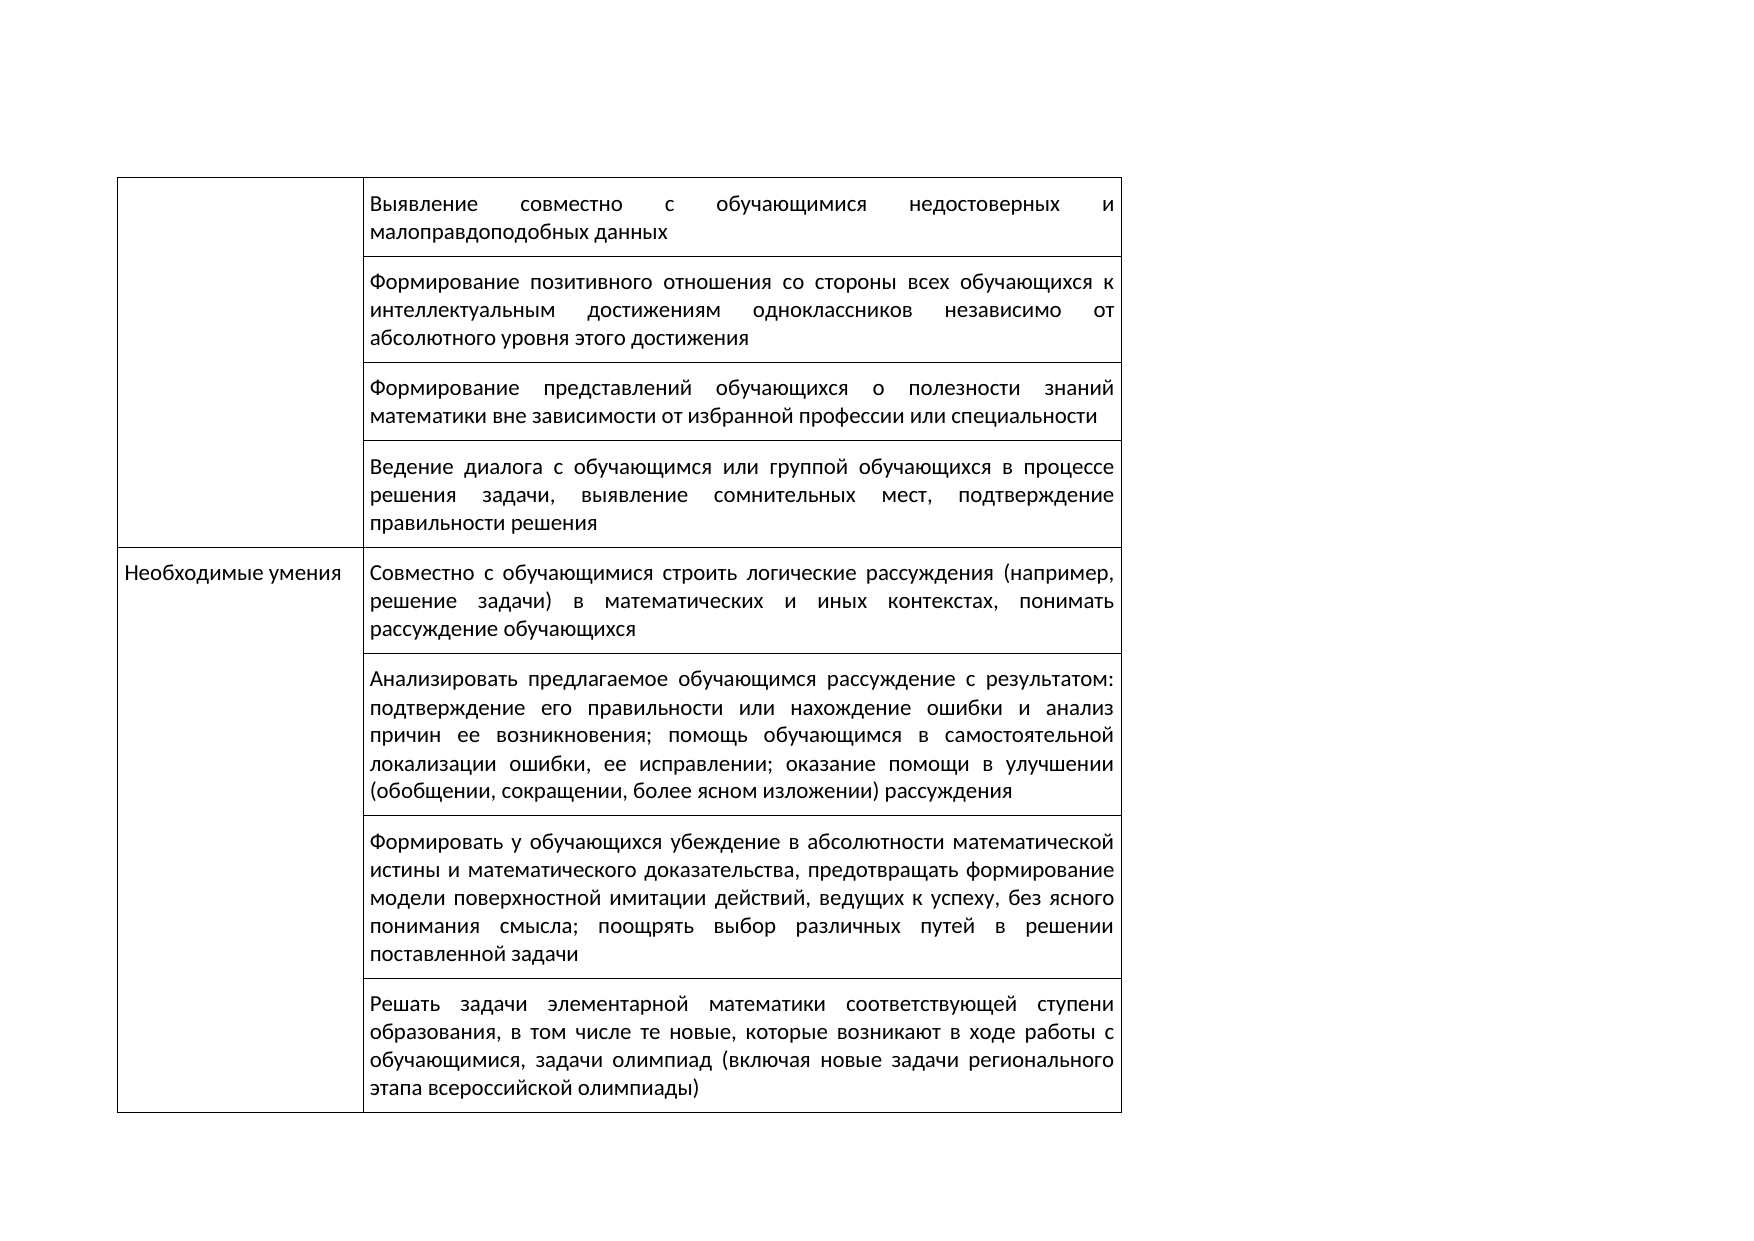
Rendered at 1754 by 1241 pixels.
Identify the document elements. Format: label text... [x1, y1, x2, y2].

table_cell Выявление совместно с обучающимися недостоверных и малоправдоподобных данных [364, 178, 1121, 256]
table_cell Ведение диалога с обучающимся или группой обучающихся в процессе решения задачи, выявление сомнительных мест, подтверждение правильности решения [364, 441, 1121, 547]
table_cell Формирование представлений обучающихся о полезности знаний математики вне зависимости от избранной профессии или специальности [364, 363, 1121, 440]
table_cell Необходимые умения [118, 548, 363, 1112]
table_cell Формировать у обучающихся убеждение в абсолютности математической истины и математического доказательства, предотвращать формирование модели поверхностной имитации действий, ведущих к успеху, без ясного понимания смысла; поощрять выбор различных путей в решении поставленной задачи [364, 816, 1121, 978]
table_cell Совместно с обучающимися строить логические рассуждения (например, решение задачи) в математических и иных контекстах, понимать рассуждение обучающихся [364, 548, 1121, 653]
table_cell Формирование позитивного отношения со стороны всех обучающихся к интеллектуальным достижениям одноклассников независимо от абсолютного уровня этого достижения [364, 257, 1121, 362]
table_cell Решать задачи элементарной математики соответствующей ступени образования, в том числе те новые, которые возникают в ходе работы с обучающимися, задачи олимпиад (включая новые задачи регионального этапа всероссийской олимпиады) [364, 979, 1121, 1112]
table_cell Анализировать предлагаемое обучающимся рассуждение с результатом: подтверждение его правильности или нахождение ошибки и анализ причин ее возникновения; помощь обучающимся в самостоятельной локализации ошибки, ее исправлении; оказание помощи в улучшении (обобщении, сокращении, более ясном изложении) рассуждения [364, 654, 1121, 815]
